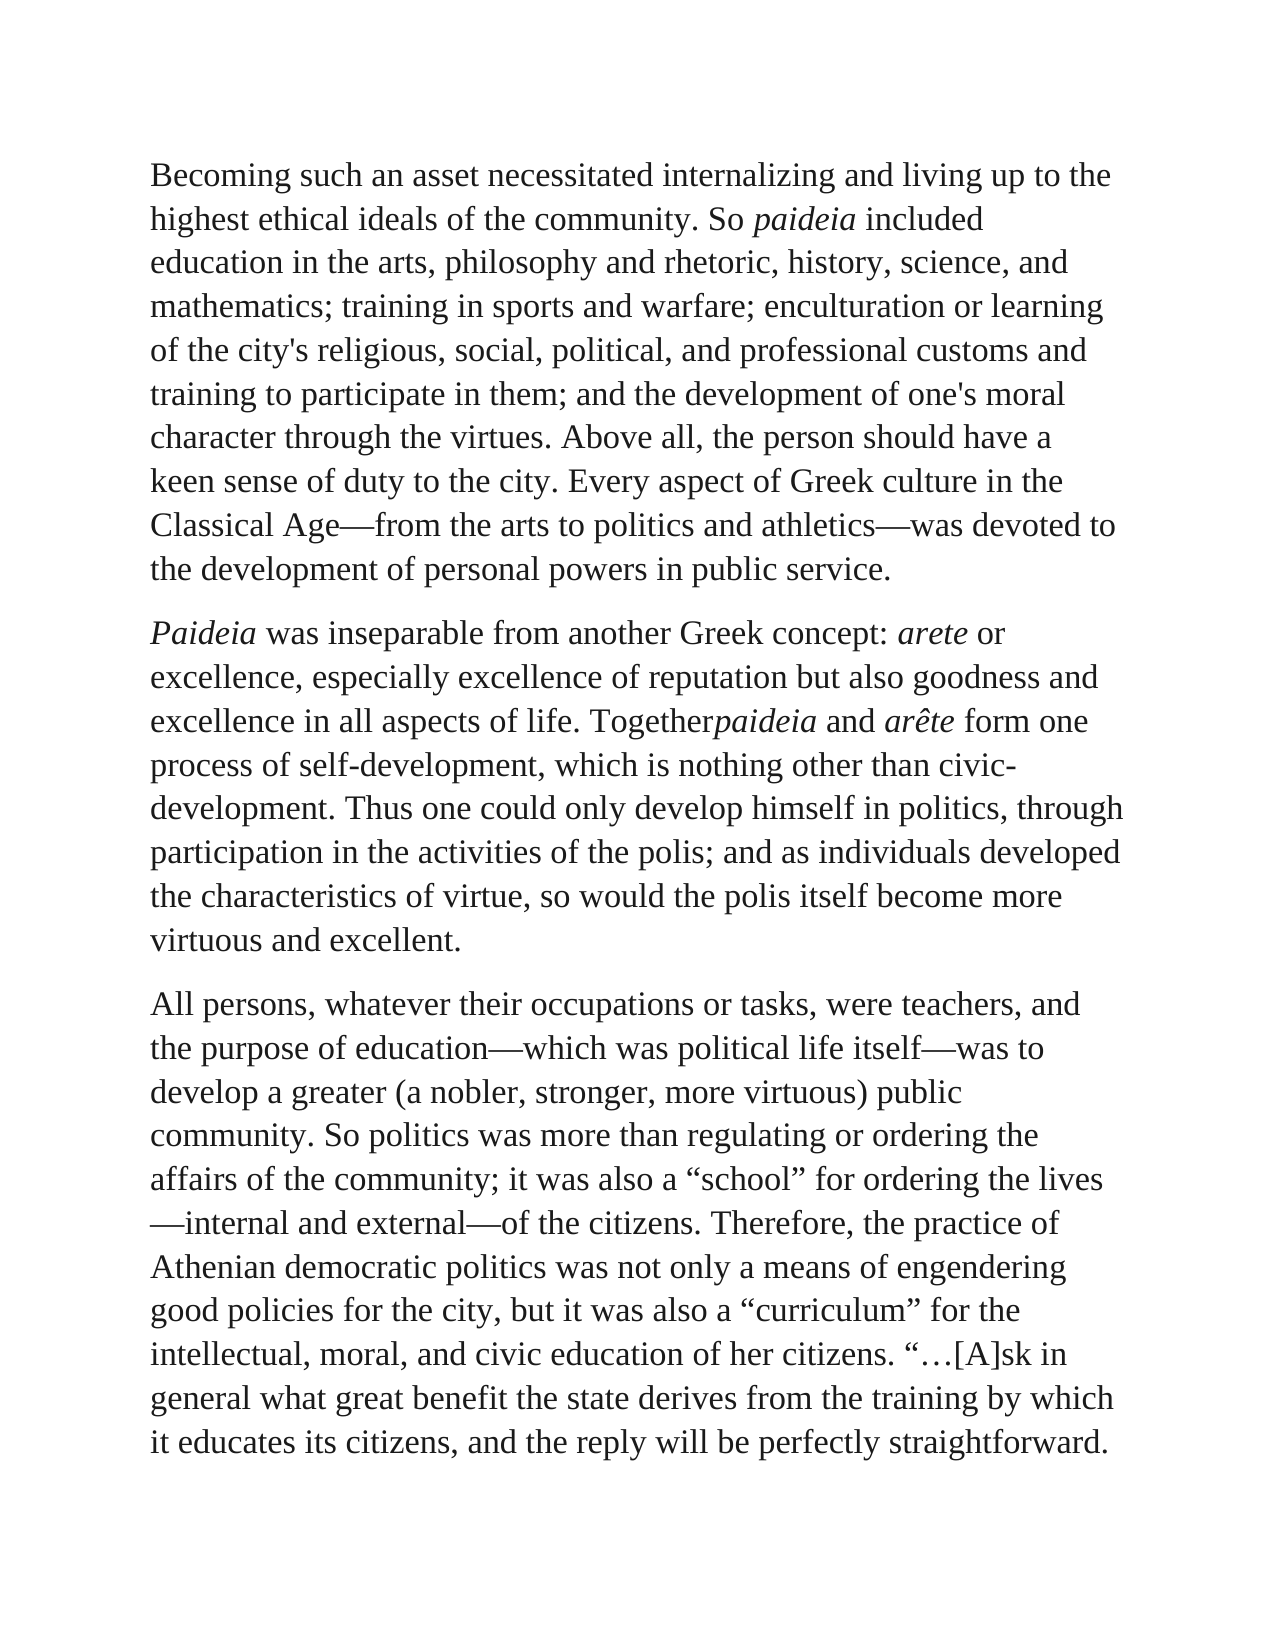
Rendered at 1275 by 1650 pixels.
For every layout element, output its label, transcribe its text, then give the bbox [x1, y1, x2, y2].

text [150, 979, 1125, 1460]
text Becoming such an asset necessitated internalizing and living up to the highest ethical ideals of the community. So paideia included education in the arts, philosophy and rhetoric, history, science, and mathematics; training in sports and warfare; enculturation or learning of the city's religious, social, political, and professional customs and training to participate in them; and the development of one's moral character through the virtues. Above all, the person should have a keen sense of duty to the city. Every aspect of Greek culture in the Classical Age—from the arts to politics and athletics—was devoted to the development of personal powers in public service. [150, 150, 1125, 587]
text Paideia was inseparable from another Greek concept: arete or excellence, especially excellence of reputation but also goodness and excellence in all aspects of life. Togetherpaideia and arête form one process of self-development, which is nothing other than civic-development. Thus one could only develop himself in politics, through participation in the activities of the polis; and as individuals developed the characteristics of virtue, so would the polis itself become more virtuous and excellent. [150, 608, 1125, 958]
